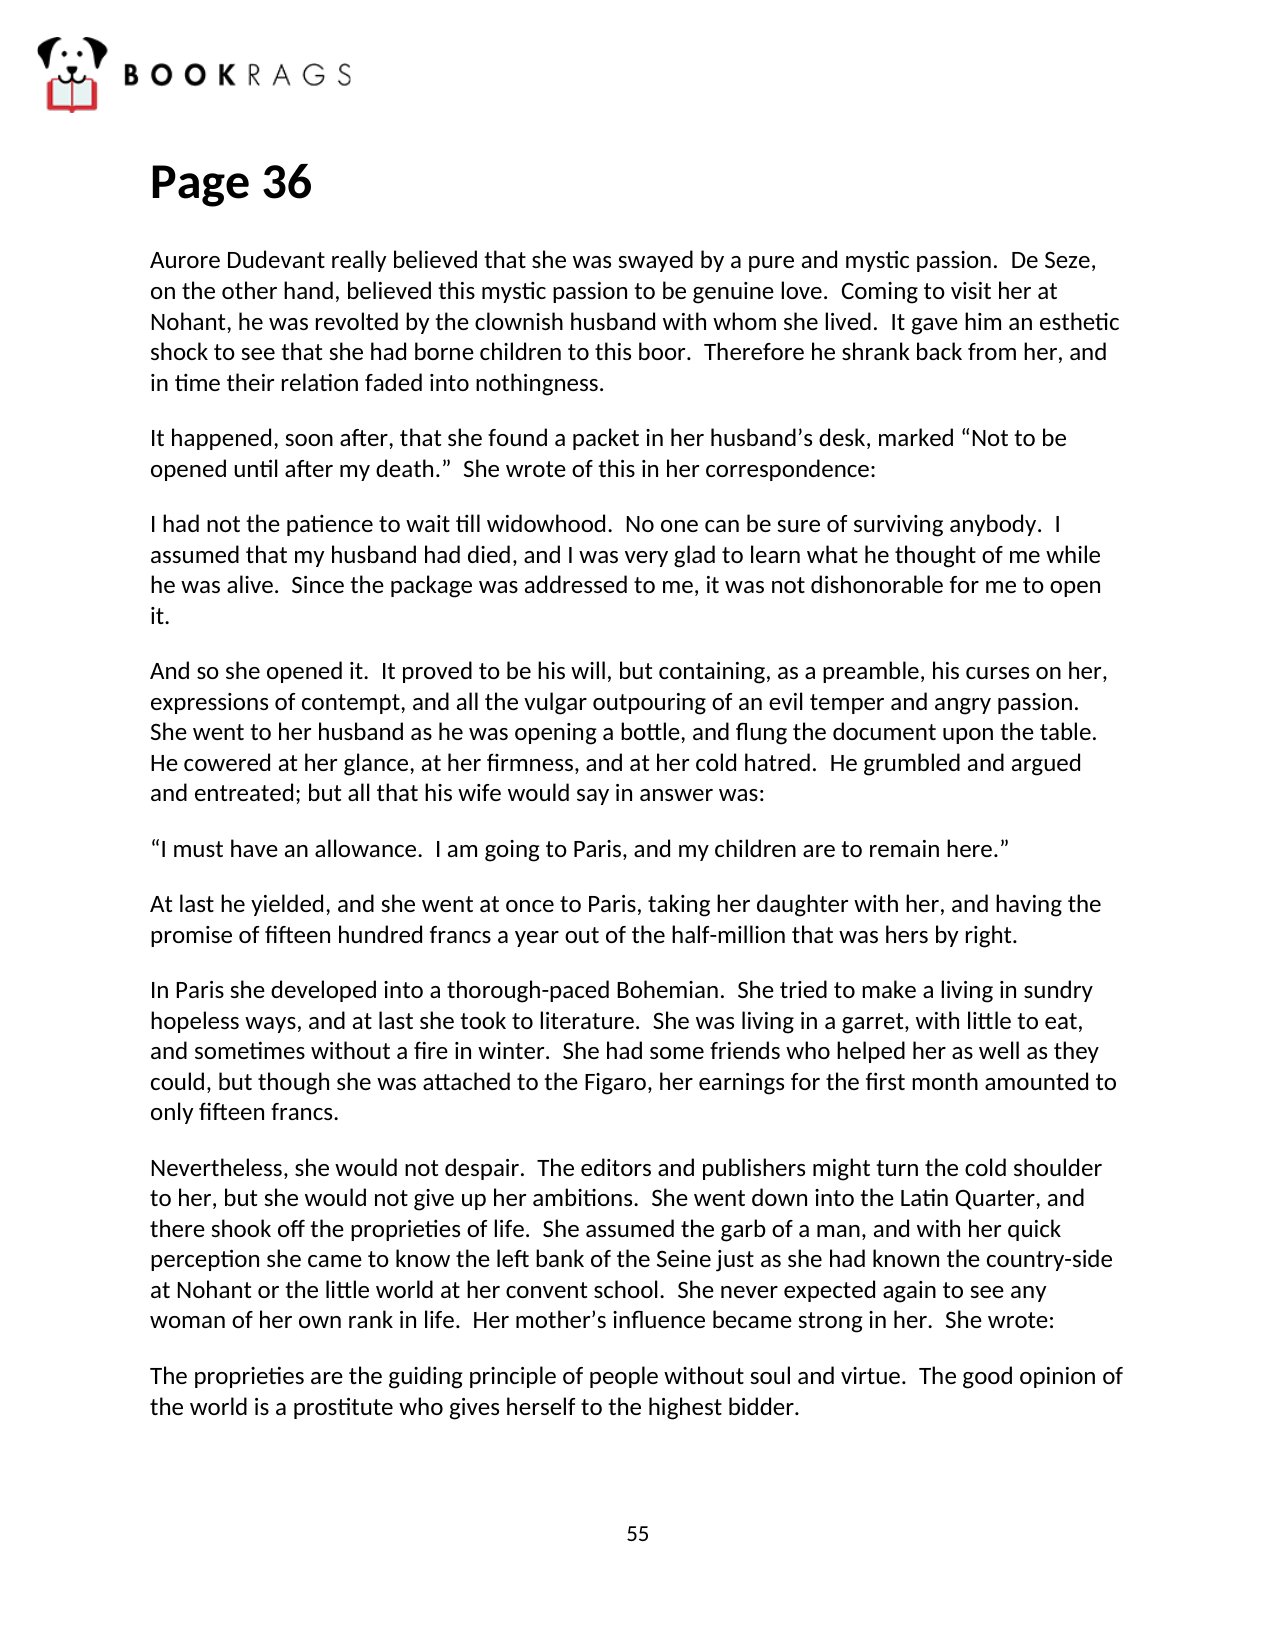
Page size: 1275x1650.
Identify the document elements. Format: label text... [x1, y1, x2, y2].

picture [37, 37, 351, 113]
text The proprieties are the guiding principle of people without soul and virtue. The good opinion of the world is a prostitute who gives herself to the highest bidder. [150, 1360, 1125, 1421]
text Aurore Dudevant really believed that she was swayed by a pure and mystic passion. De Seze, on the other hand, believed this mystic passion to be genuine love. Coming to visit her at Nohant, he was revolted by the clownish husband with whom she lived. It gave him an esthetic shock to see that she had borne children to this boor. Therefore he shrank back from her, and in time their relation faded into nothingness. [150, 244, 1125, 397]
text In Paris she developed into a thorough-paced Bohemian. She tried to make a living in sundry hopeless ways, and at last she took to literature. She was living in a garret, with little to eat, and sometimes without a fire in winter. She had some friends who helped her as well as they could, but though she was attached to the Figaro, her earnings for the first month amounted to only fifteen francs. [150, 974, 1125, 1127]
text Page 36 [150, 150, 1125, 211]
text At last he yielded, and she went at once to Paris, taking her daughter with her, and having the promise of fifteen hundred francs a year out of the half-million that was hers by right. [150, 888, 1125, 949]
text I had not the patience to wait till widowhood. No one can be sure of surviving anybody. I assumed that my husband had died, and I was very glad to learn what he thought of me while he was alive. Since the package was addressed to me, it was not dishonorable for me to open it. [150, 508, 1125, 630]
text It happened, soon after, that she found a packet in her husband’s desk, marked “Not to be opened until after my death.” She wrote of this in her correspondence: [150, 422, 1125, 483]
text Nevertheless, she would not despair. The editors and publishers might turn the cold shoulder to her, but she would not give up her ambitions. She went down into the Latin Quarter, and there shook off the proprieties of life. She assumed the garb of a man, and with her quick perception she came to know the left bank of the Seine just as she had known the country-side at Nohant or the little world at her convent school. She never expected again to see any woman of her own rank in life. Her mother’s influence became strong in her. She wrote: [150, 1152, 1125, 1335]
text “I must have an allowance. I am going to Paris, and my children are to remain here.” [150, 833, 1125, 863]
text And so she opened it. It proved to be his will, but containing, as a preamble, his curses on her, expressions of contempt, and all the vulgar outpouring of an evil temper and angry passion. She went to her husband as he was opening a bottle, and flung the document upon the table. He cowered at her glance, at her firmness, and at her cold hatred. He grumbled and argued and entreated; but all that his wife would say in answer was: [150, 655, 1125, 808]
